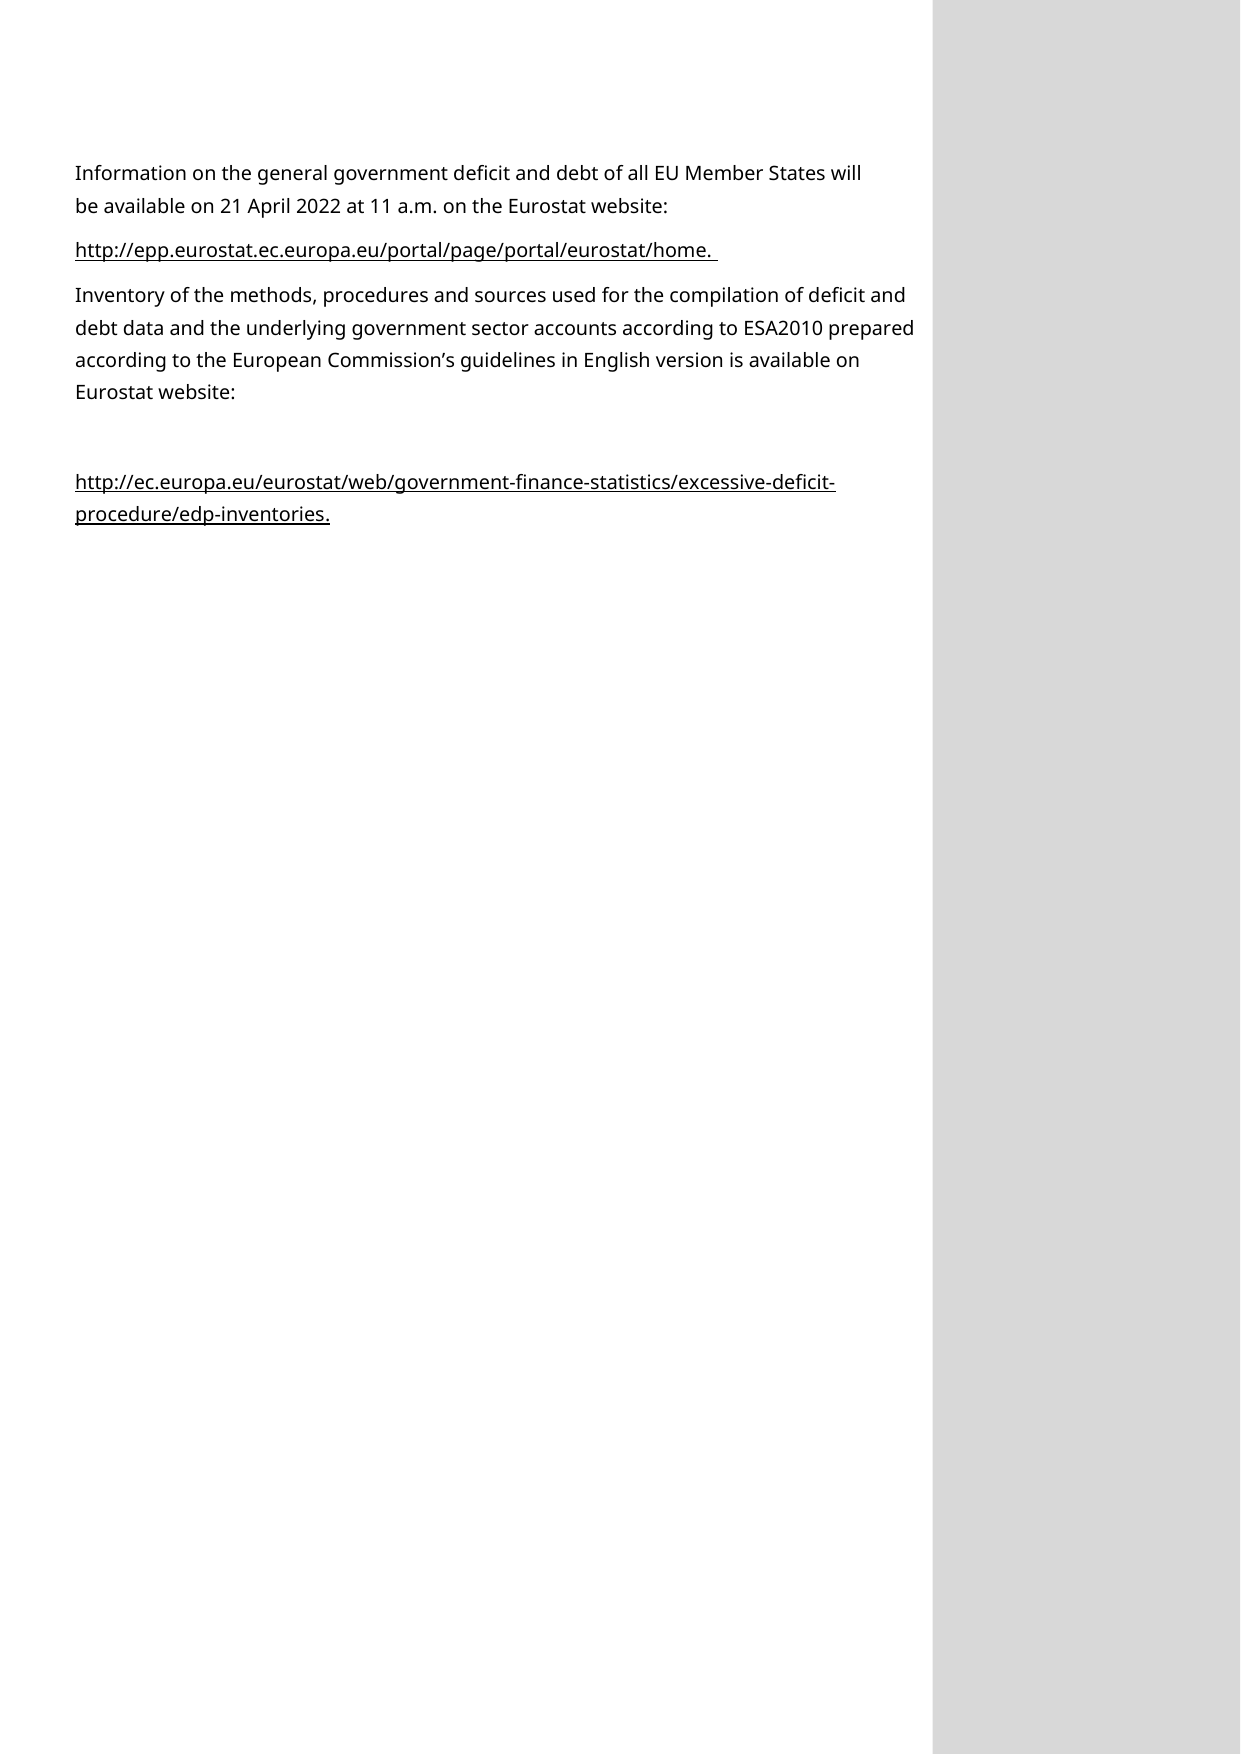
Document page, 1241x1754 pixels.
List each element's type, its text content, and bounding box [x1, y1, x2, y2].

text Information on the general government deficit and debt of all EU Member States will be available on 21 April 2022 at 11 a.m. on the Eurostat website: [75, 159, 917, 219]
text Inventory of the methods, procedures and sources used for the compilation of deficit and debt data and the underlying government sector accounts according to ESA2010 prepared according to the European Commission’s guidelines in English version is available on Eurostat website: [75, 281, 917, 405]
text http://ec.europa.eu/eurostat/web/government-finance-statistics/excessive-deficit-procedure/edp-inventories. [75, 468, 917, 527]
text http://epp.eurostat.ec.europa.eu/portal/page/portal/eurostat/home. [75, 237, 917, 264]
